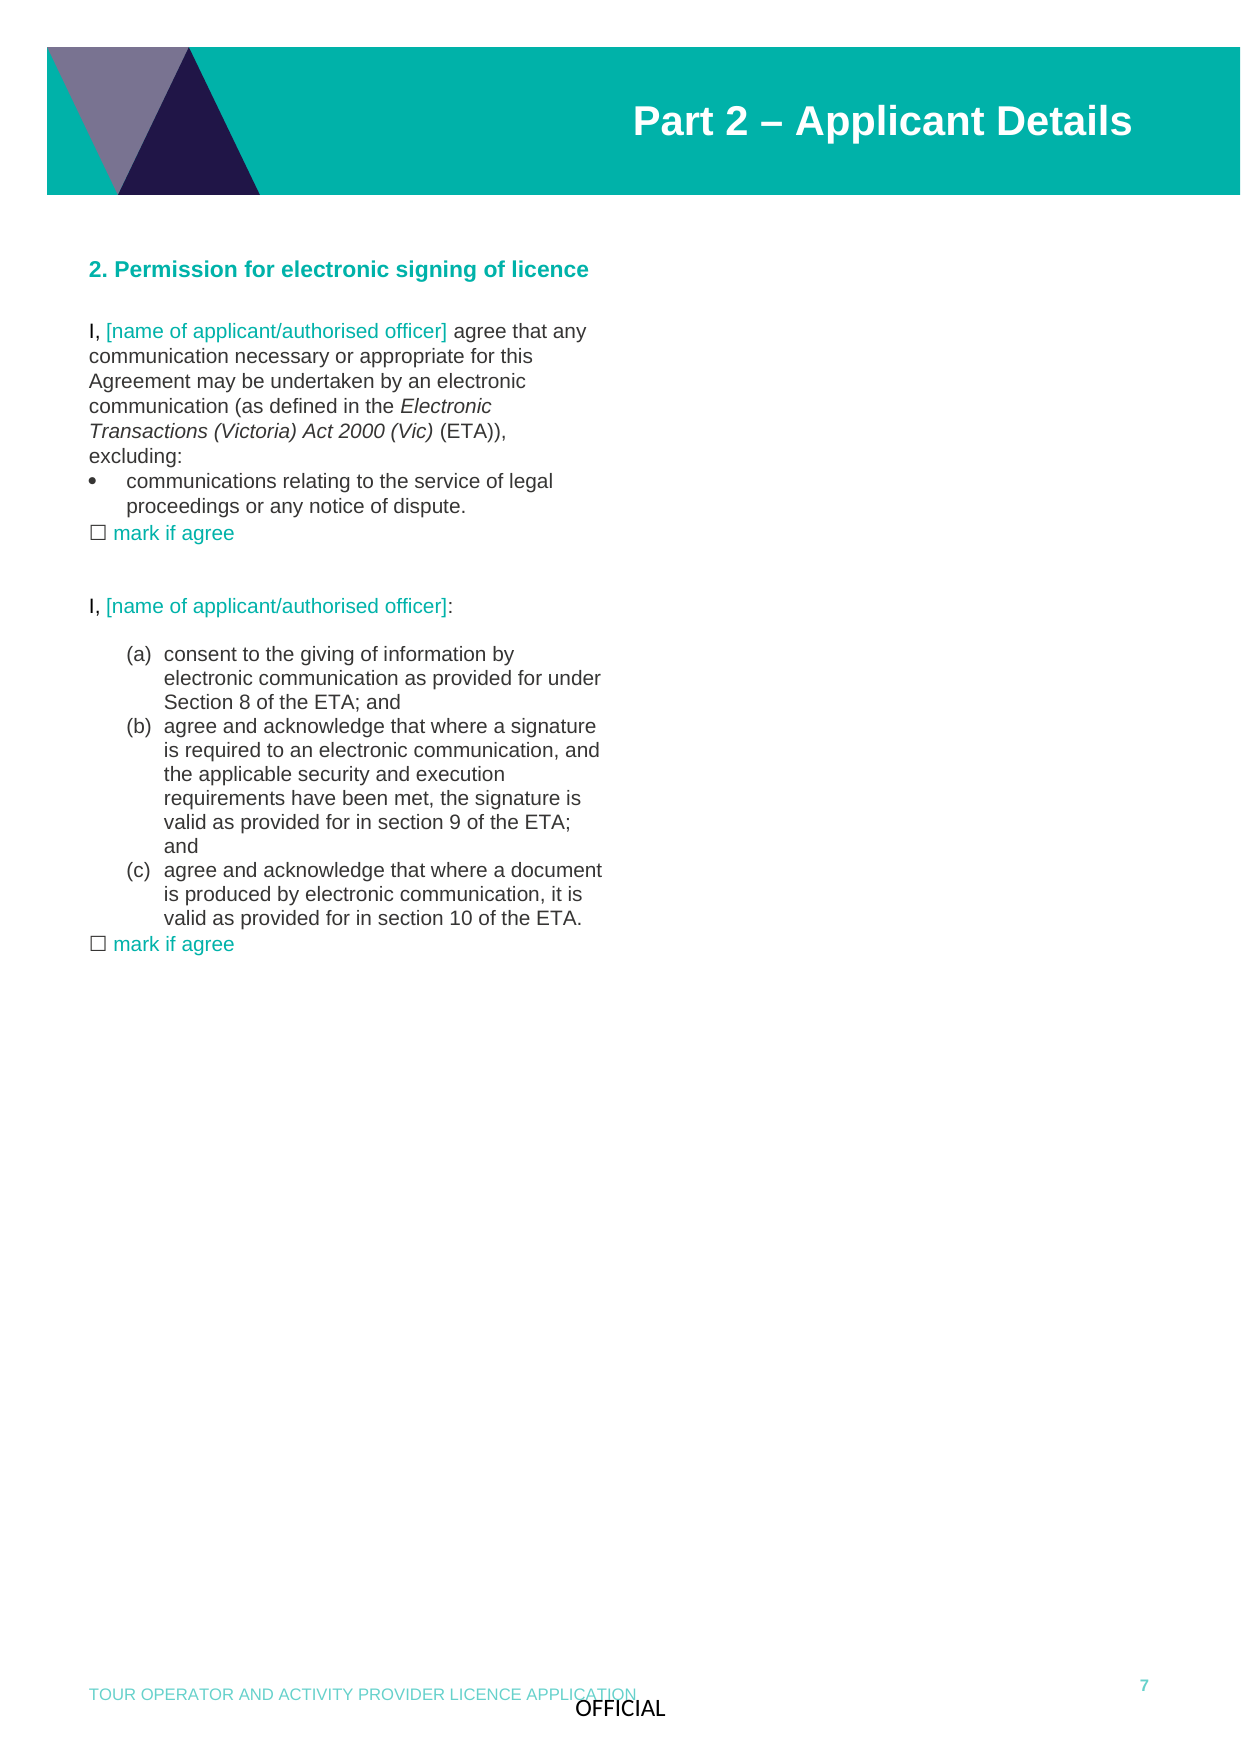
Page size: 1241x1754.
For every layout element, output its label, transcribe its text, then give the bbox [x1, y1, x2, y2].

list communications relating to the service of legal proceedings or any notice of dispute. [89, 468, 605, 518]
list agree and acknowledge that where a document is produced by electronic communication, it is valid as provided for in section 10 of the ETA. [126, 858, 605, 929]
list agree and acknowledge that where a signature is required to an electronic communication, and the applicable security and execution requirements have been met, the signature is valid as provided for in section 9 of the ETA; and [126, 714, 605, 858]
text mark if agree [89, 929, 605, 958]
text I, [name of applicant/authorised officer] agree that any communication necessary or appropriate for this Agreement may be undertaken by an electronic communication (as defined in the Electronic Transactions (Victoria) Act 2000 (Vic) (ETA)), excluding: [89, 318, 605, 468]
text 2. Permission for electronic signing of licence [89, 255, 605, 282]
text mark if agree [89, 518, 605, 546]
list consent to the giving of information by electronic communication as provided for under Section 8 of the ETA; and [126, 642, 605, 714]
text I, [name of applicant/authorised officer]: [89, 594, 605, 618]
